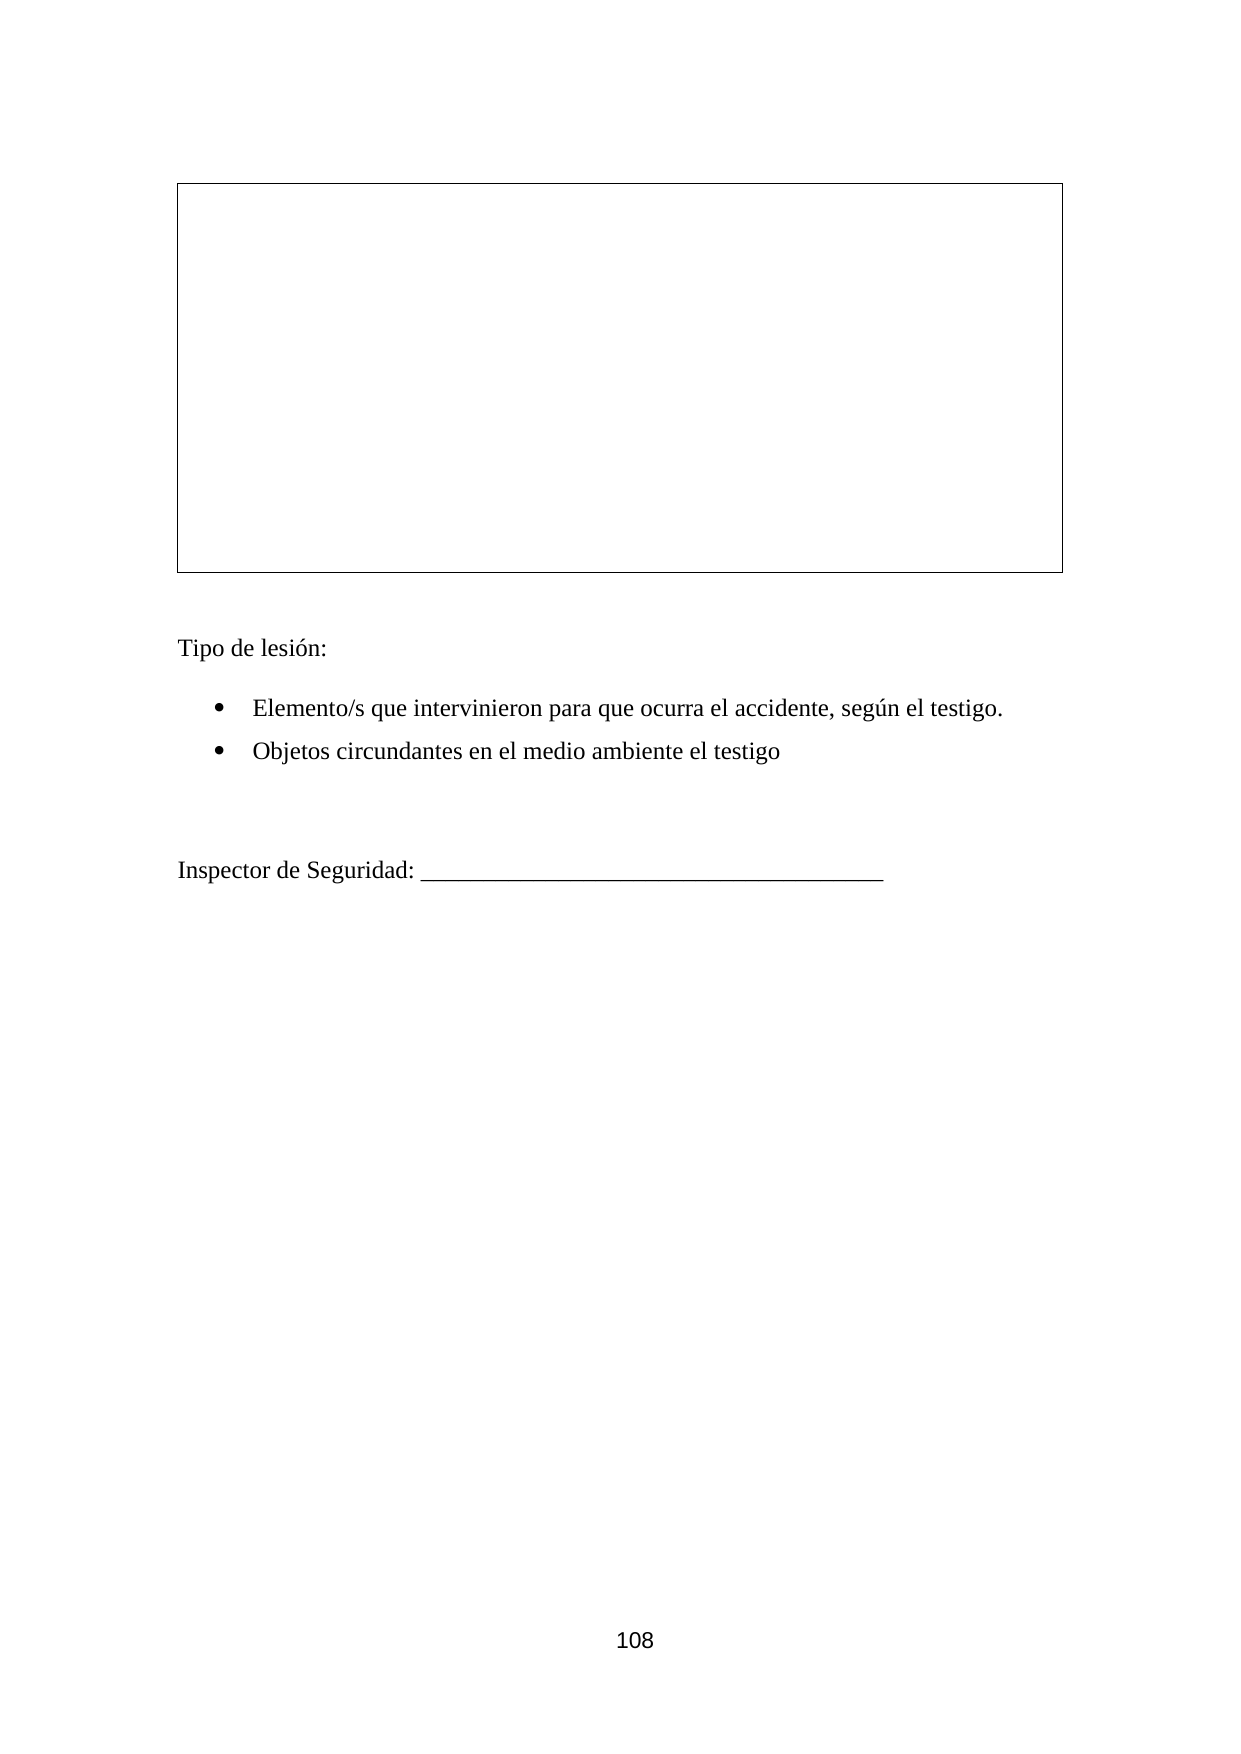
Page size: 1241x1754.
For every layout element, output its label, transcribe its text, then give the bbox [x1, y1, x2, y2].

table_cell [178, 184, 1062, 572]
list Objetos circundantes en el medio ambiente el testigo [215, 736, 1092, 765]
text Inspector de Seguridad: _____________________________________ [177, 856, 1092, 884]
list Elemento/s que intervinieron para que ocurra el accidente, según el testigo. [215, 693, 1092, 722]
text Tipo de lesión: [177, 633, 1092, 662]
